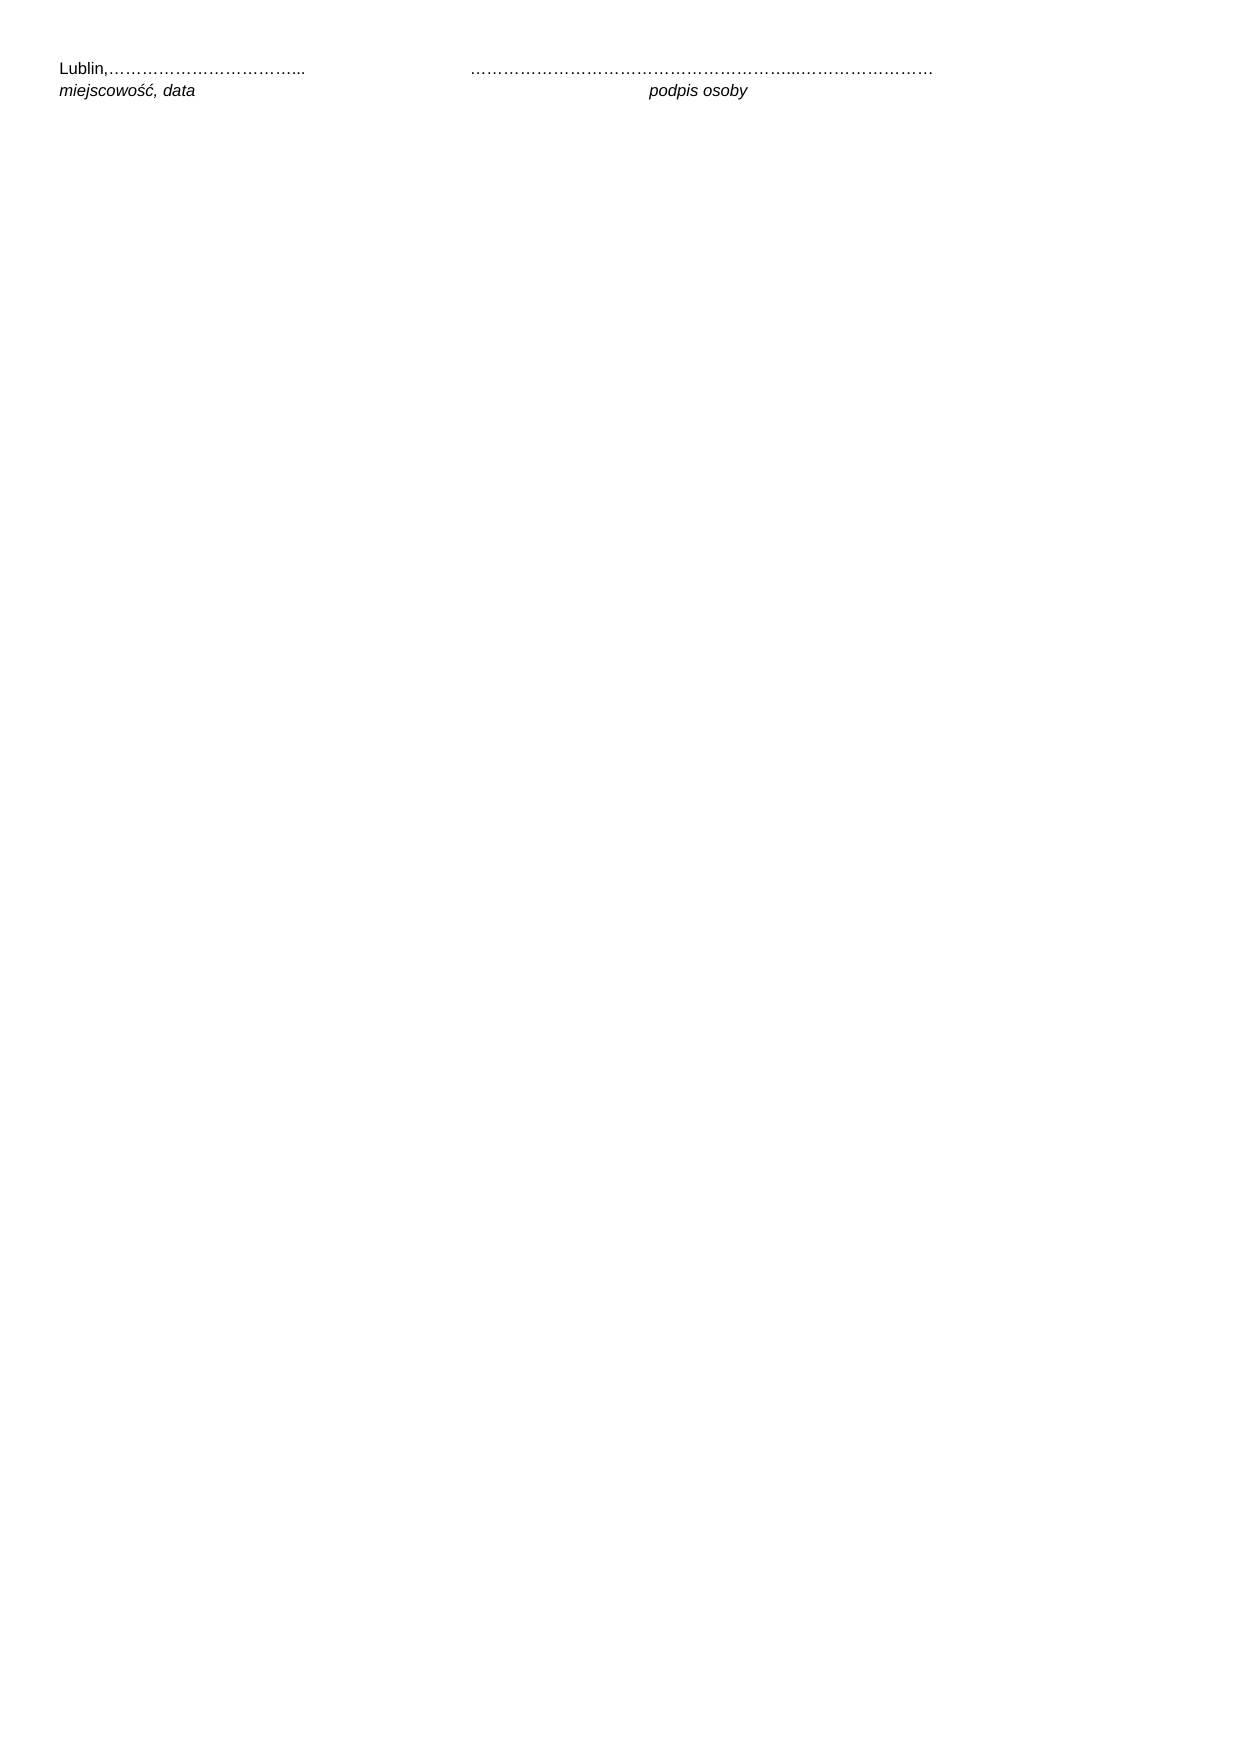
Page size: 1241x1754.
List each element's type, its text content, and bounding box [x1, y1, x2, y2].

text miejscowość, data podpis osoby [59, 80, 1181, 99]
text Lublin,……………………………... …………………………………………………...…………………… [59, 59, 1181, 78]
